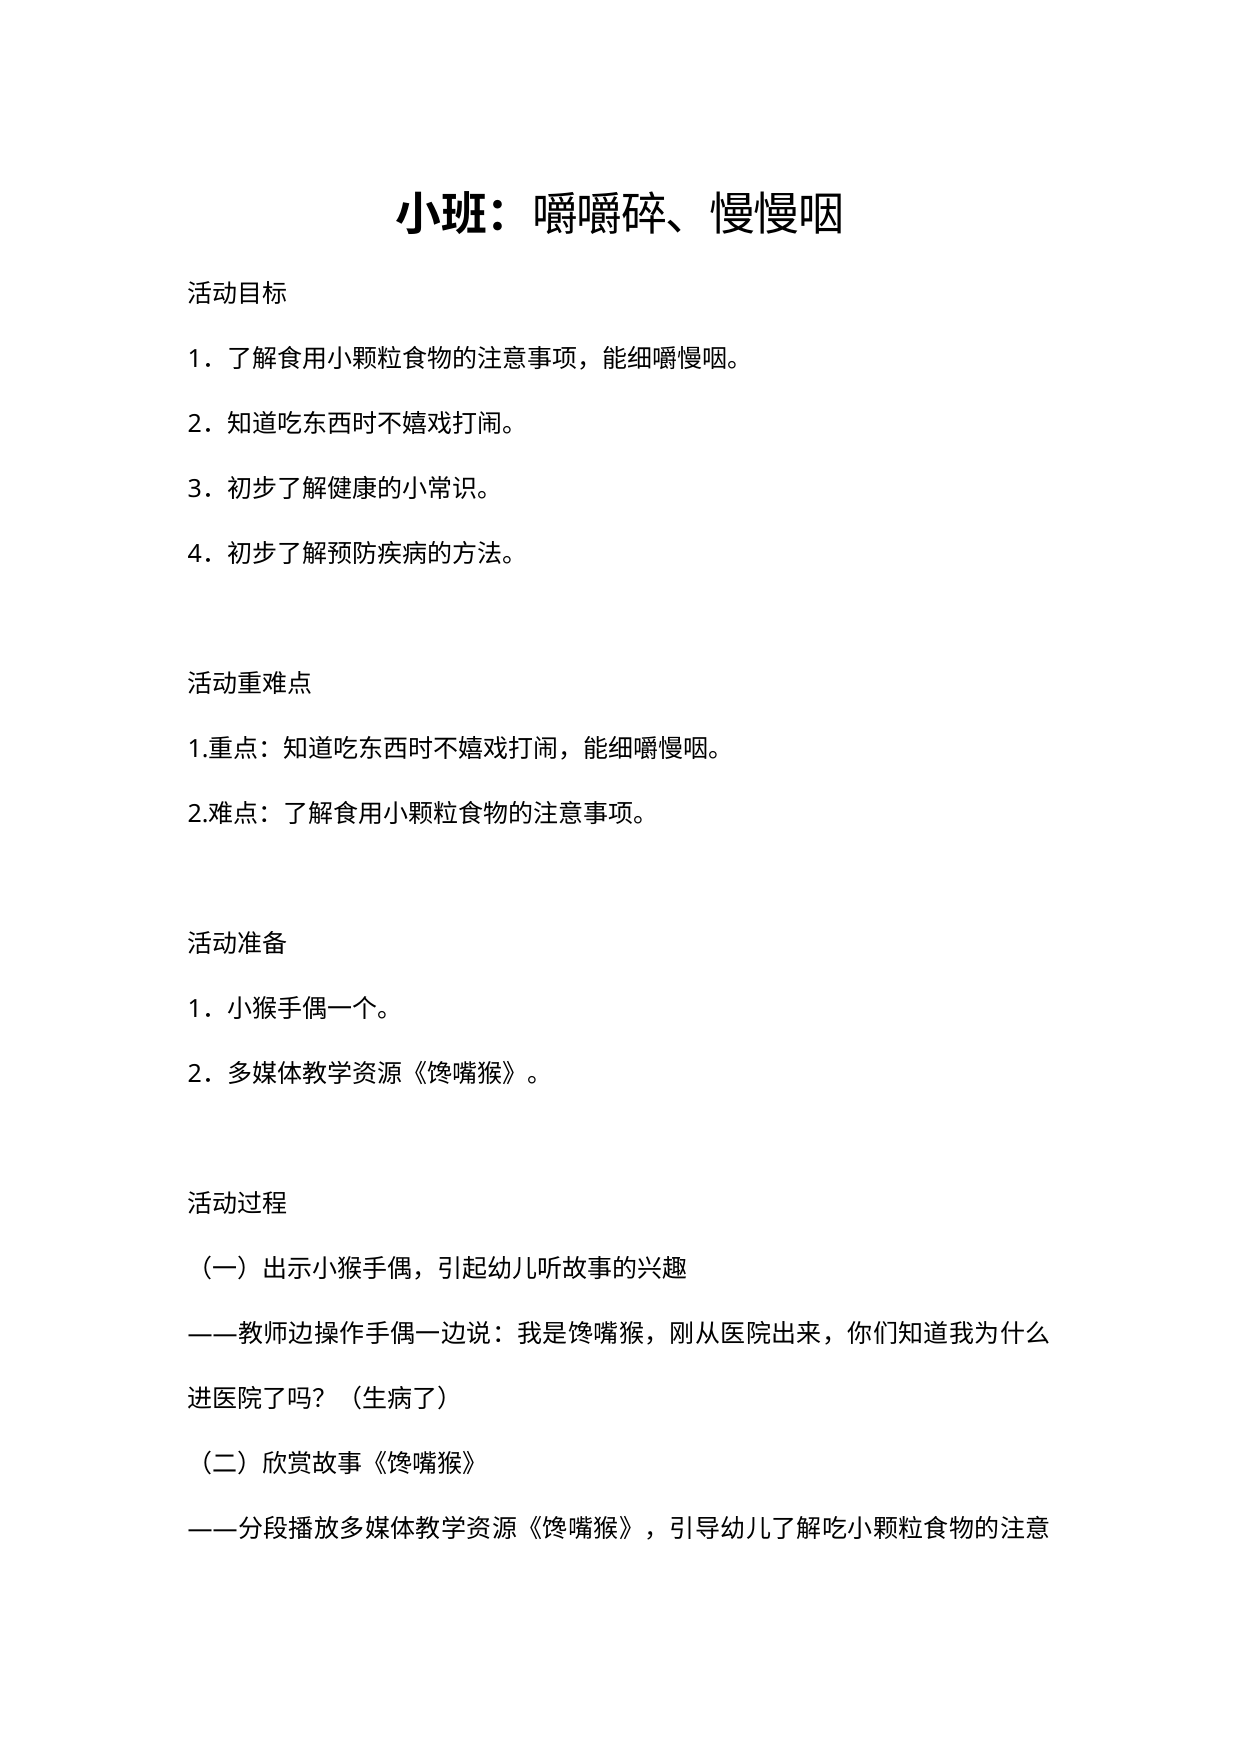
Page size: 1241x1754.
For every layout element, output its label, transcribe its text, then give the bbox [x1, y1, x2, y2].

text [187, 259, 1053, 1559]
subtitle 小班：嚼嚼碎、慢慢咽 [187, 162, 1053, 259]
